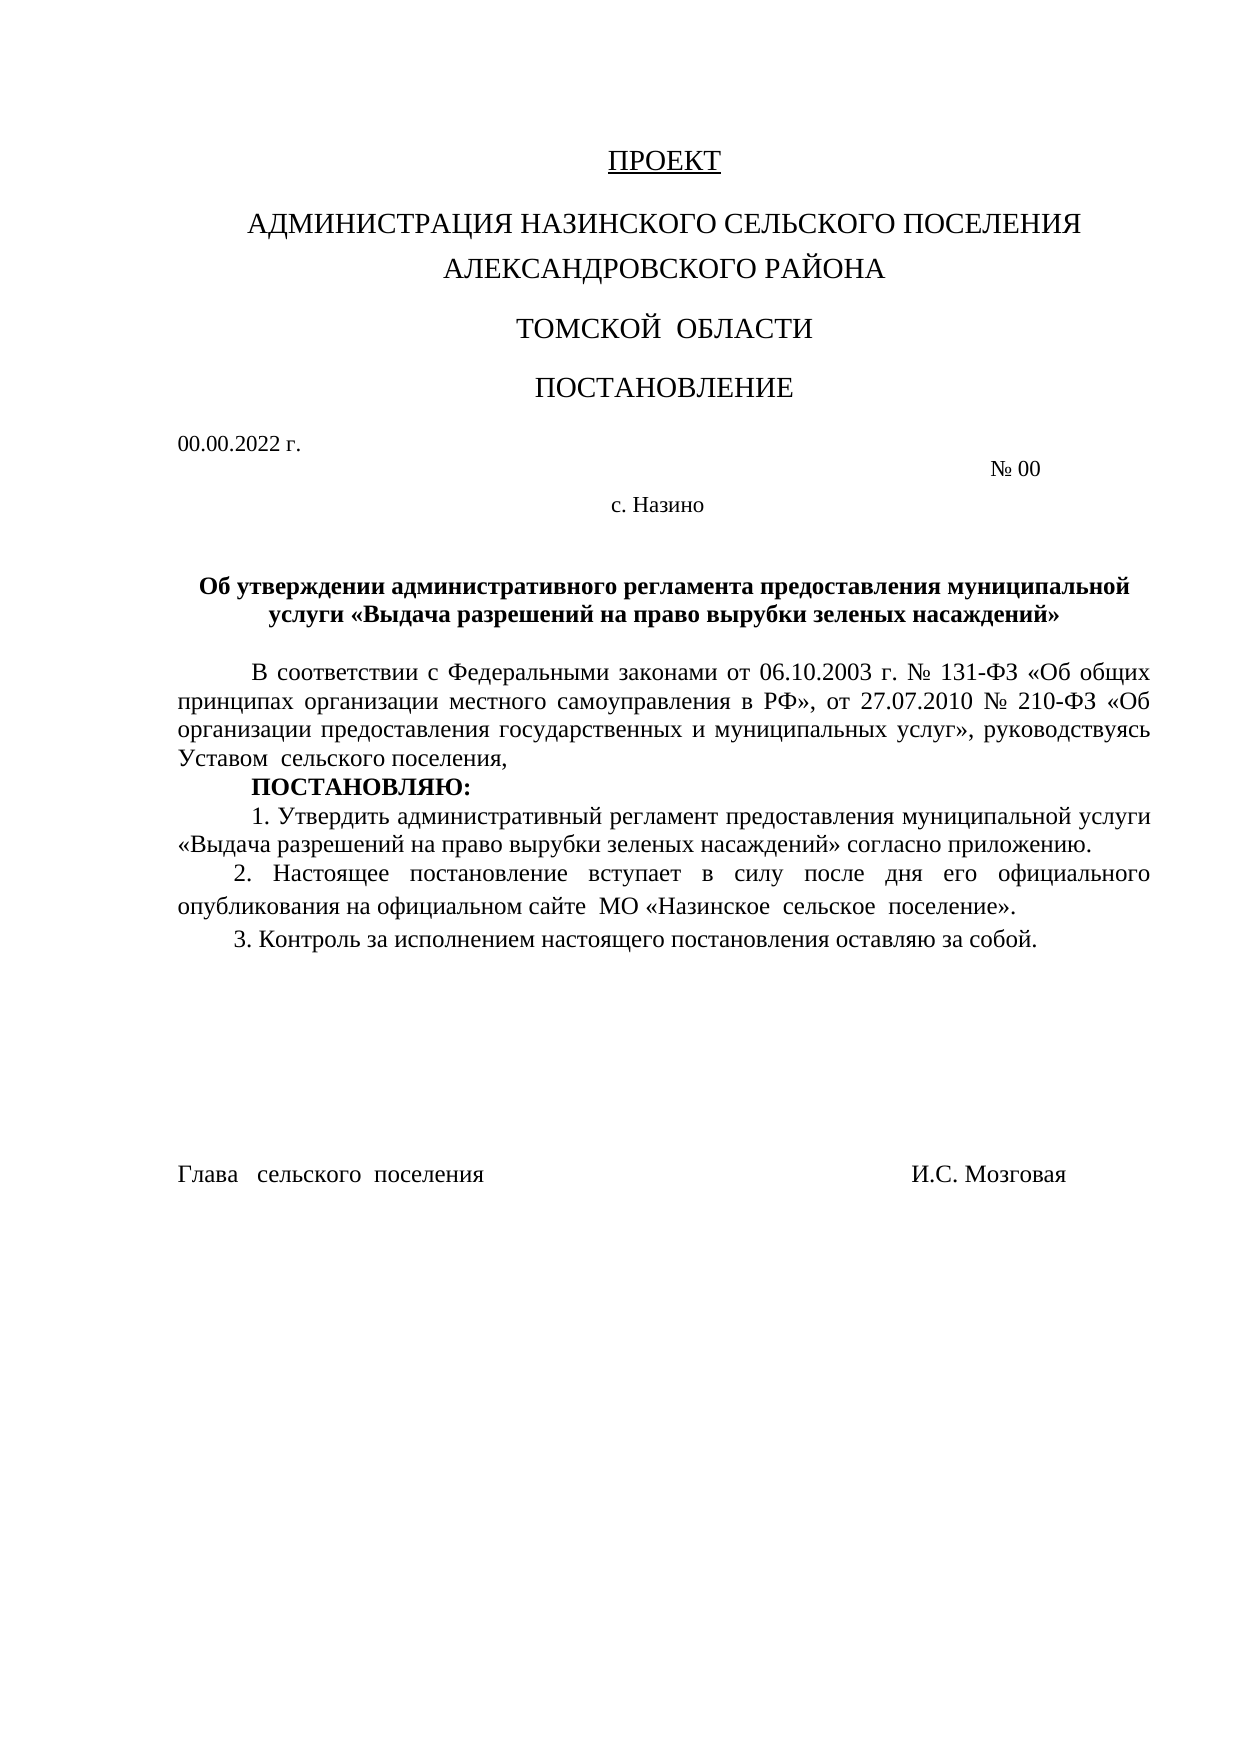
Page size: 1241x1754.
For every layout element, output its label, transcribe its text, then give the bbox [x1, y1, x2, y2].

text АДМИНИСТРАЦИЯ НАЗИНСКОГО СЕЛЬСКОГО ПОСЕЛЕНИЯ [177, 207, 1152, 240]
table_cell с. Назино [166, 491, 1149, 542]
text 1. Утвердить административный регламент предоставления муниципальной услуги «Выдача разрешений на право вырубки зеленых насаждений» согласно приложению. [177, 801, 1152, 858]
text ТОМСКОЙ ОБЛАСТИ [177, 311, 1152, 344]
text ПРОЕКТ [177, 143, 1152, 177]
text Глава сельского поселения И.С. Мозговая [177, 1159, 1152, 1187]
text В соответствии с Федеральными законами от 06.10.2003 г. № 131-ФЗ «Об общих принципах организации местного самоуправления в РФ», от 27.07.2010 № 210-ФЗ «Об организации предоставления государственных и муниципальных услуг», руководствуясь Уставом сельского поселения, [177, 657, 1152, 772]
text ПОСТАНОВЛЕНИЕ [177, 370, 1152, 404]
text ПОСТАНОВЛЯЮ: [177, 772, 1152, 801]
table_header № 00 [655, 430, 1149, 491]
text 2. Настоящее постановление вступает в силу после дня его официального опубликования на официальном сайте МО «Назинское сельское поселение». [177, 858, 1152, 920]
text 3. Контроль за исполнением настоящего постановления оставляю за собой. [177, 924, 1152, 953]
table_header 00.00.2022 г. [166, 430, 655, 491]
text АЛЕКСАНДРОВСКОГО РАЙОНА [177, 251, 1152, 285]
text Об утверждении административного регламента предоставления муниципальной услуги «Выдача разрешений на право вырубки зеленых насаждений» [177, 571, 1152, 628]
